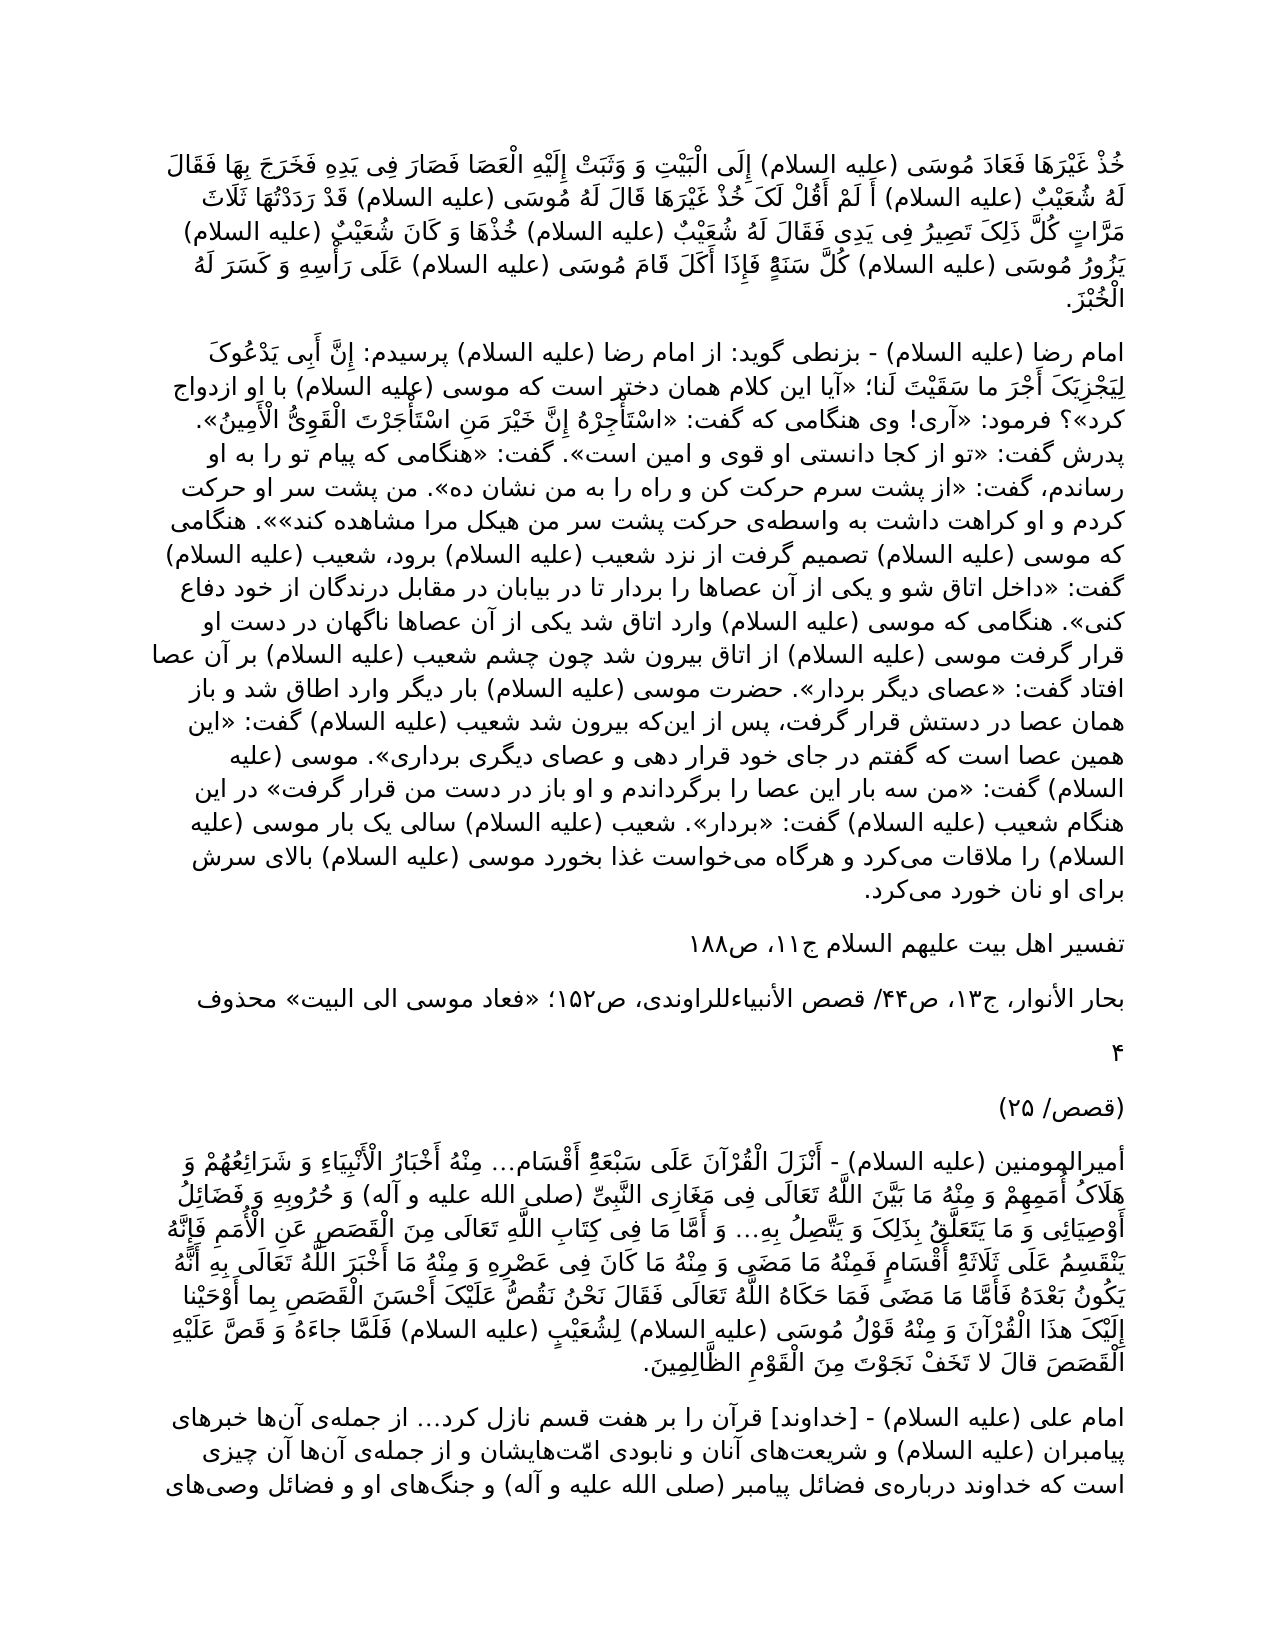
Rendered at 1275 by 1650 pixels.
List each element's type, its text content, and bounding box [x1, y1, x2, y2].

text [150, 1403, 1125, 1499]
text (قصص/ ۲۵) [150, 1093, 1125, 1122]
text تفسیر اهل بیت علیهم السلام ج۱۱، ص۱۸۸ [150, 929, 1125, 959]
text ۴ [150, 1038, 1125, 1067]
text بحار الأنوار، ج۱۳، ص۴۴/ قصص الأنبیاءللراوندی، ص۱۵۲؛ «فعاد موسی الی البیت» محذوف [150, 984, 1125, 1013]
text أمیرالمومنین (علیه السلام) - أَنْزَلَ الْقُرْآنَ عَلَی سَبْعَهًِْ أَقْسَام… مِنْهُ أَخْبَارُ الْأَنْبِیَاءِ وَ شَرَائِعُهُمْ وَ هَلَاکُ أُمَمِهِمْ وَ مِنْهُ مَا بَیَّنَ اللَّهُ تَعَالَی فِی مَغَازِی النَّبِیِّ (صلی الله علیه و آله) وَ حُرُوبِهِ وَ فَضَائِلُ أَوْصِیَائِی وَ مَا یَتَعَلَّقُ بِذَلِکَ وَ یَتَّصِلُ بِهِ… وَ أَمَّا مَا فِی کِتَابِ اللَّهِ تَعَالَی مِنَ الْقَصَصِ عَنِ الْأُمَمِ فَإِنَّهُ یَنْقَسِمُ عَلَی ثَلَاثَهًِْ أَقْسَامٍ فَمِنْهُ مَا مَضَی وَ مِنْهُ مَا کَانَ فِی عَصْرِهِ وَ مِنْهُ مَا أَخْبَرَ اللَّهُ تَعَالَی بِهِ أَنَّهُ یَکُونُ بَعْدَهُ فَأَمَّا مَا مَضَی فَمَا حَکَاهُ اللَّهُ تَعَالَی فَقَالَ نَحْنُ نَقُصُّ عَلَیْکَ أَحْسَنَ الْقَصَصِ بِما أَوْحَیْنا إِلَیْکَ هذَا الْقُرْآنَ وَ مِنْهُ قَوْلُ مُوسَی (علیه السلام) لِشُعَیْبٍ (علیه السلام) فَلَمَّا جاءَهُ وَ قَصَّ عَلَیْهِ الْقَصَصَ قالَ لا تَخَفْ نَجَوْتَ مِنَ الْقَوْمِ الظَّالِمِینَ. [150, 1147, 1125, 1378]
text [150, 150, 1125, 313]
text امام رضا (علیه السلام) - بزنطی گوید: از امام رضا (علیه السلام) پرسیدم: إِنَّ أَبِی یَدْعُوکَ لِیَجْزِیَکَ أَجْرَ ما سَقَیْتَ لَنا؛ «آیا این کلام همان دختر است که موسی (علیه السلام) با او ازدواج کرد»؟ فرمود: «آری! وی هنگامی که گفت: «اسْتَأْجِرْهُ إِنَّ خَیْرَ مَنِ اسْتَأْجَرْتَ الْقَوِیُّ الْأَمِینُ». پدرش گفت: «تو از کجا دانستی او قوی و امین است». گفت: «هنگامی که پیام تو را به او رساندم، گفت: «از پشت سرم حرکت کن و راه را به من نشان ده». من پشت سر او حرکت کردم و او کراهت داشت به واسطه‌ی حرکت پشت سر من هیکل مرا مشاهده کند»». هنگامی که موسی (علیه السلام) تصمیم گرفت از نزد شعیب (علیه السلام) برود، شعیب (علیه السلام) گفت: «داخل اتاق شو و یکی از آن عصاها را بردار تا در بیابان در مقابل درندگان از خود دفاع کنی». هنگامی که موسی (علیه السلام) وارد اتاق شد یکی از آن عصاها ناگهان در دست او قرار گرفت موسی (علیه السلام) از اتاق بیرون شد چون چشم شعیب (علیه السلام) بر آن عصا افتاد گفت: «عصای دیگر بردار». حضرت موسی (علیه السلام) بار دیگر وارد اطاق شد و باز همان عصا در دستش قرار گرفت، پس از این‌که بیرون شد شعیب (علیه السلام) گفت: «این همین عصا است که گفتم در جای خود قرار دهی و عصای دیگری برداری». موسی (علیه السلام) گفت: «من سه بار این عصا را برگرداندم و او باز در دست من قرار گرفت» در این هنگام شعیب (علیه السلام) گفت: «بردار». شعیب (علیه السلام) سالی یک بار موسی (علیه السلام) را ملاقات می‌کرد و هرگاه می‌خواست غذا بخورد موسی (علیه السلام) بالای سرش برای او نان خورد می‌کرد. [150, 338, 1125, 904]
